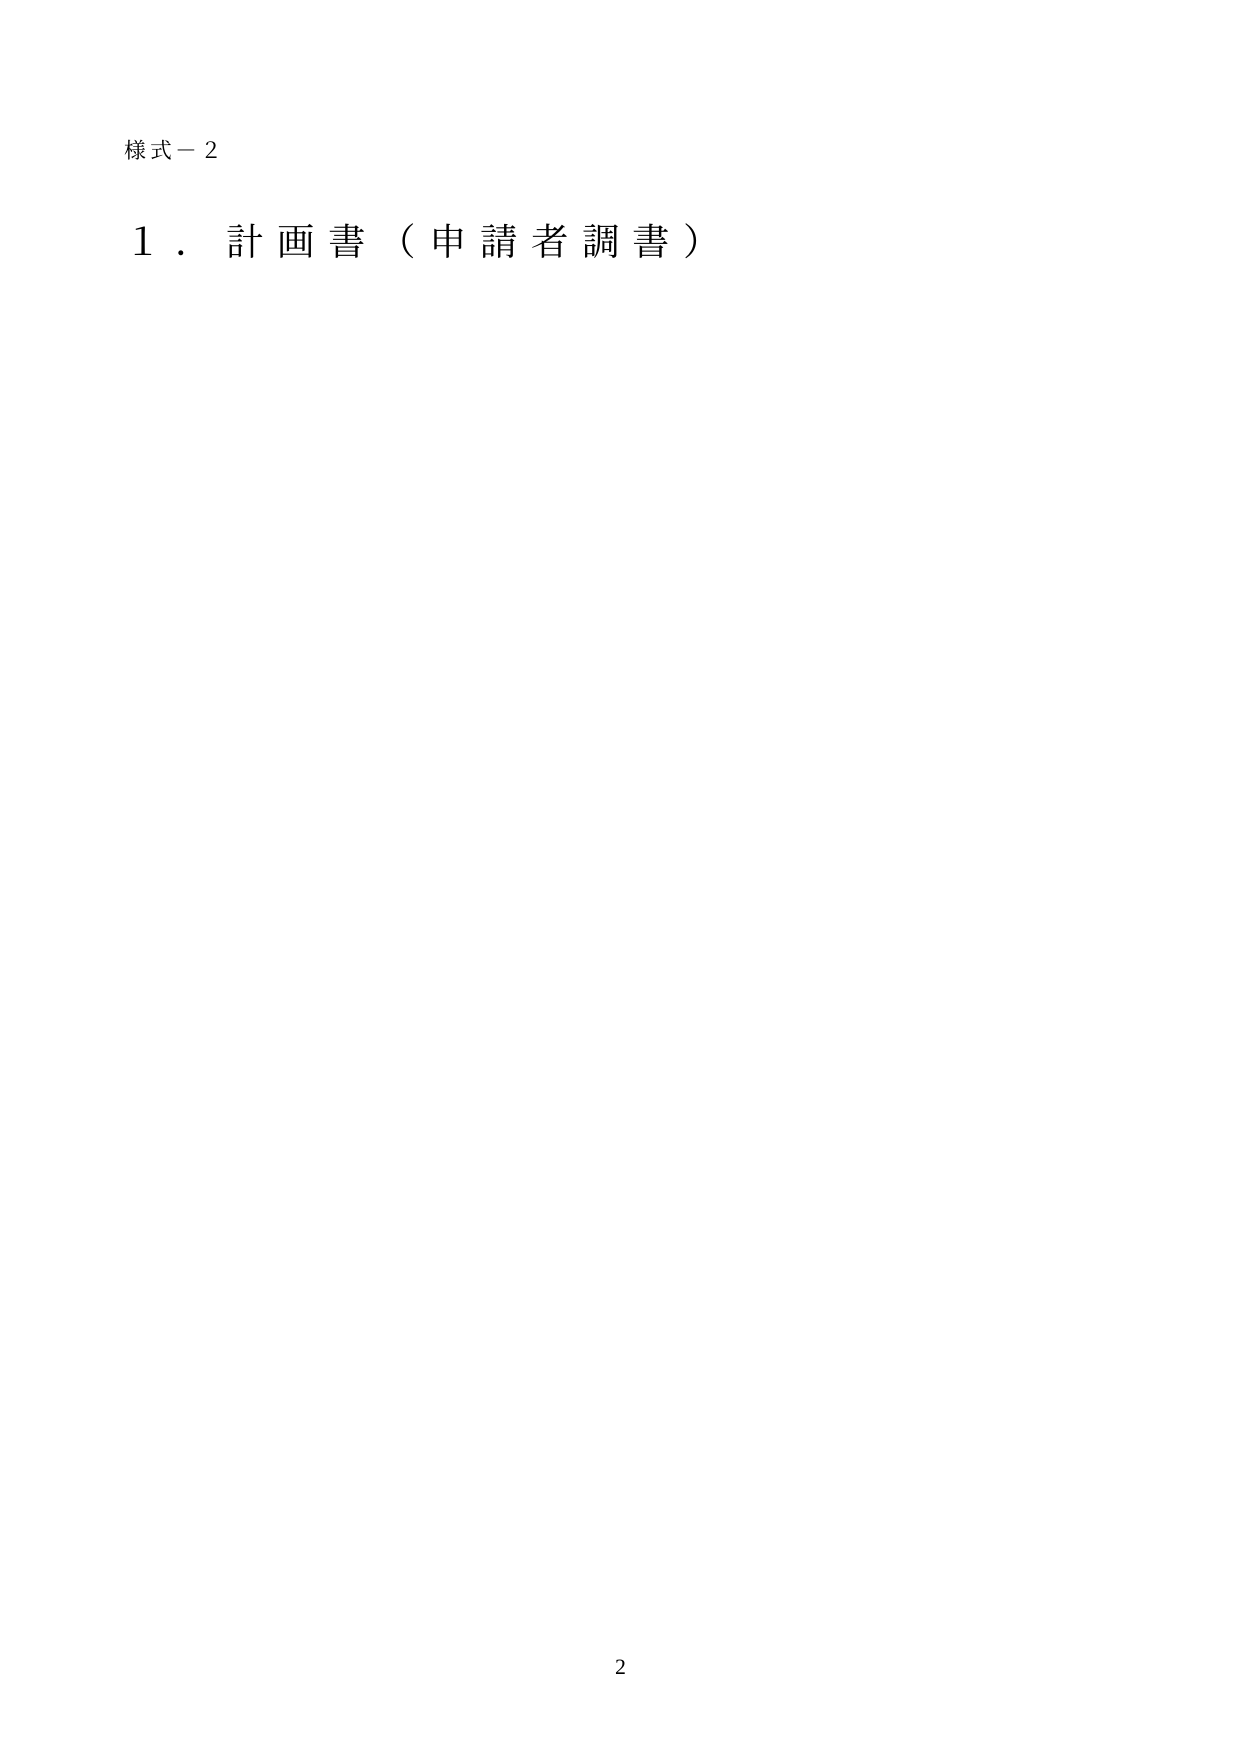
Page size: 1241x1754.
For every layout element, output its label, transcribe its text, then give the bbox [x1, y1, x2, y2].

text １．計画書（申請者調書） [124, 180, 1116, 271]
text 様式－２ [124, 119, 1116, 180]
